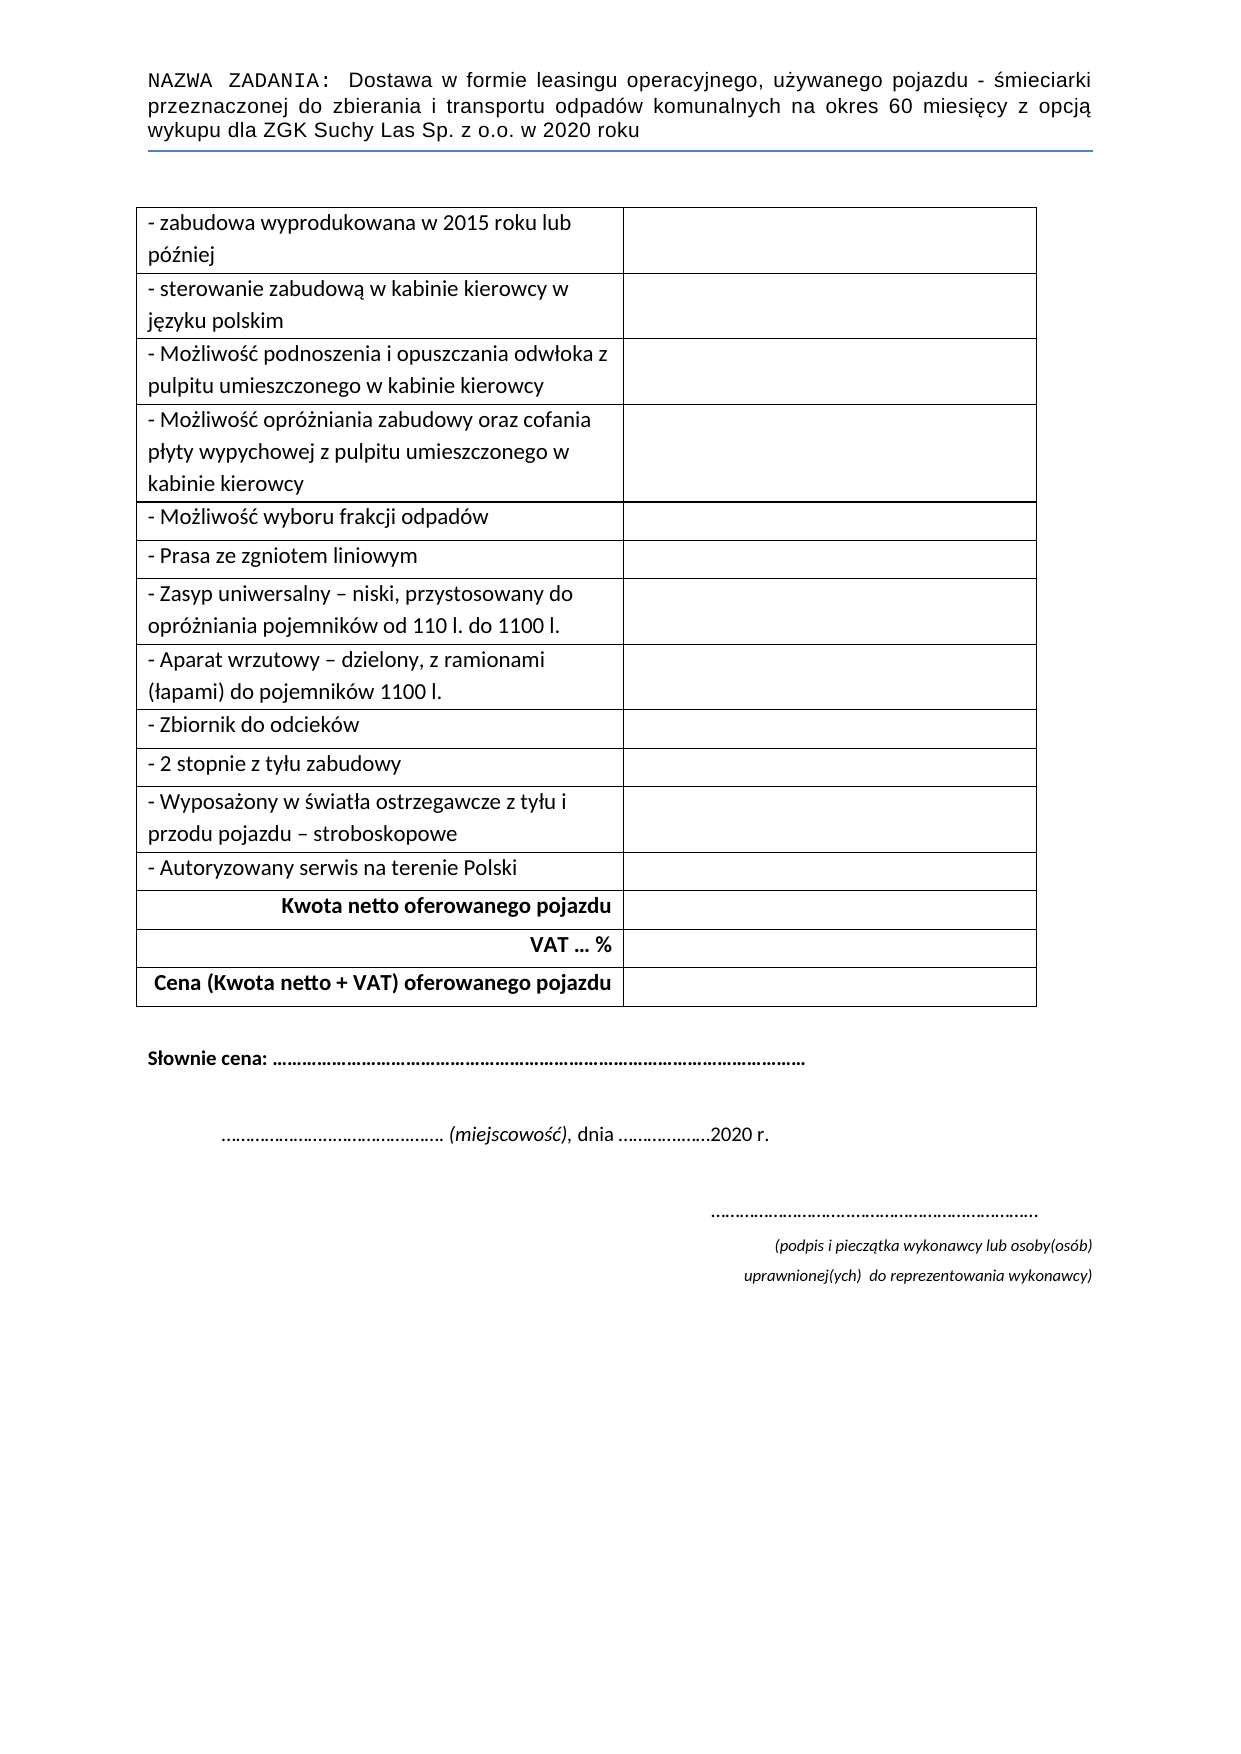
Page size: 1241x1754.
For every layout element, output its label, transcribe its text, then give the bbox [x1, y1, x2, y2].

table_cell Kwota netto oferowanego pojazdu [137, 891, 623, 929]
table_cell [624, 645, 1036, 709]
table_cell - Aparat wrzutowy – dzielony, z ramionami (łapami) do pojemników 1100 l. [137, 645, 623, 709]
table_cell [624, 541, 1036, 578]
table_cell - Możliwość podnoszenia i opuszczania odwłoka z pulpitu umieszczonego w kabinie kierowcy [137, 339, 623, 404]
table_cell [624, 274, 1036, 338]
table_cell Cena (Kwota netto + VAT) oferowanego pojazdu [137, 968, 623, 1006]
table_cell [624, 891, 1036, 929]
text ………………………..………………………………… [148, 1197, 1093, 1223]
table_cell - Możliwość wyboru frakcji odpadów [137, 503, 623, 540]
table_cell [624, 787, 1036, 852]
table_cell [624, 503, 1036, 540]
table_cell [624, 930, 1036, 967]
table_cell [624, 579, 1036, 644]
table_cell VAT … % [137, 930, 623, 967]
table_cell [624, 339, 1036, 404]
table_cell - Wyposażony w światła ostrzegawcze z tyłu i przodu pojazdu – stroboskopowe [137, 787, 623, 852]
text …………………..…………….……. (miejscowość), dnia ………….……2020 r. [148, 1121, 1093, 1146]
table_cell - Prasa ze zgniotem liniowym [137, 541, 623, 578]
table_cell - 2 stopnie z tyłu zabudowy [137, 749, 623, 786]
table_cell [624, 853, 1036, 890]
table_cell [624, 405, 1036, 501]
table_cell - sterowanie zabudową w kabinie kierowcy w języku polskim [137, 274, 623, 338]
text Słownie cena: ……………………………………………………………………………………………… [148, 1045, 1093, 1070]
table_cell - Możliwość opróżniania zabudowy oraz cofania płyty wypychowej z pulpitu umieszczonego w kabinie kierowcy [137, 405, 623, 501]
table_cell [624, 208, 1036, 273]
table_cell - Zasyp uniwersalny – niski, przystosowany do opróżniania pojemników od 110 l. do . [137, 579, 623, 644]
table_cell [624, 968, 1036, 1006]
text (podpis i pieczątka wykonawcy lub osoby(osób) [148, 1235, 1093, 1256]
table_cell - Zbiornik do odcieków [137, 710, 623, 748]
table_cell - zabudowa wyprodukowana w 2015 roku lub później [137, 208, 623, 273]
table_cell [624, 749, 1036, 786]
text uprawnionej(ych) do reprezentowania wykonawcy) [148, 1266, 1093, 1286]
table_cell [624, 710, 1036, 748]
table_cell - Autoryzowany serwis na terenie Polski [137, 853, 623, 890]
